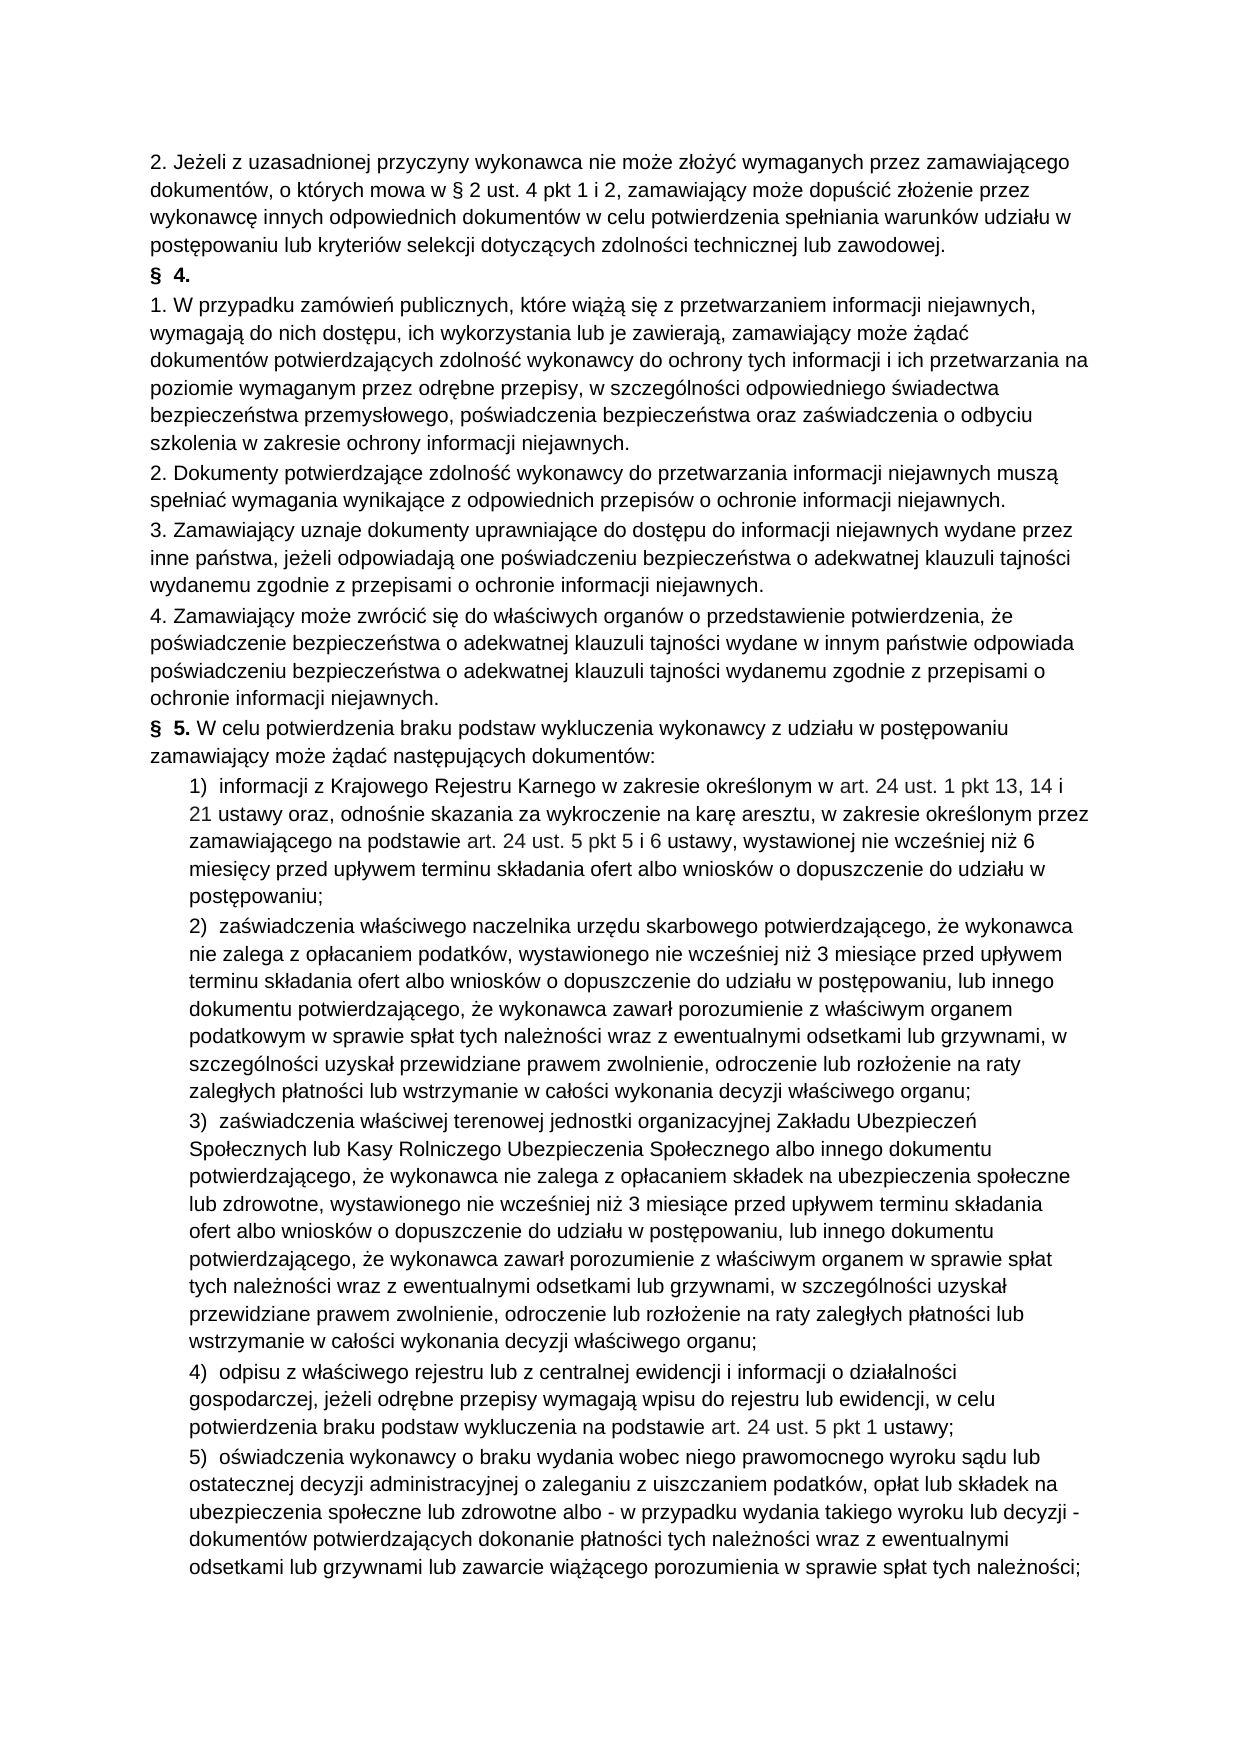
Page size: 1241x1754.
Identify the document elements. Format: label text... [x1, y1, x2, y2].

text 2) zaświadczenia właściwego naczelnika urzędu skarbowego potwierdzającego, że wykonawca nie zalega z opłacaniem podatków, wystawionego nie wcześniej niż 3 miesiące przed upływem terminu składania ofert albo wniosków o dopuszczenie do udziału w postępowaniu, lub innego dokumentu potwierdzającego, że wykonawca zawarł porozumienie z właściwym organem podatkowym w sprawie spłat tych należności wraz z ewentualnymi odsetkami lub grzywnami, w szczególności uzyskał przewidziane prawem zwolnienie, odroczenie lub rozłożenie na raty zaległych płatności lub wstrzymanie w całości wykonania decyzji właściwego organu; [189, 914, 1090, 1103]
text 1) informacji z Krajowego Rejestru Karnego w zakresie określonym w art. 24 ust. 1 pkt 13, 14 i 21 ustawy oraz, odnośnie skazania za wykroczenie na karę aresztu, w zakresie określonym przez zamawiającego na podstawie art. 24 ust. 5 pkt 5 i 6 ustawy, wystawionej nie wcześniej niż 6 miesięcy przed upływem terminu składania ofert albo wniosków o dopuszczenie do udziału w postępowaniu; [189, 774, 1090, 908]
text 2. Jeżeli z uzasadnionej przyczyny wykonawca nie może złożyć wymaganych przez zamawiającego dokumentów, o których mowa w § 2 ust. 4 pkt 1 i 2, zamawiający może dopuścić złożenie przez wykonawcę innych odpowiednich dokumentów w celu potwierdzenia spełniania warunków udziału w postępowaniu lub kryteriów selekcji dotyczących zdolności technicznej lub zawodowej. [150, 150, 1090, 256]
text 5) oświadczenia wykonawcy o braku wydania wobec niego prawomocnego wyroku sądu lub ostatecznej decyzji administracyjnej o zaleganiu z uiszczaniem podatków, opłat lub składek na ubezpieczenia społeczne lub zdrowotne albo - w przypadku wydania takiego wyroku lub decyzji - dokumentów potwierdzających dokonanie płatności tych należności wraz z ewentualnymi odsetkami lub grzywnami lub zawarcie wiążącego porozumienia w sprawie spłat tych należności; [189, 1445, 1090, 1579]
text 1. W przypadku zamówień publicznych, które wiążą się z przetwarzaniem informacji niejawnych, wymagają do nich dostępu, ich wykorzystania lub je zawierają, zamawiający może żądać dokumentów potwierdzających zdolność wykonawcy do ochrony tych informacji i ich przetwarzania na poziomie wymaganym przez odrębne przepisy, w szczególności odpowiedniego świadectwa bezpieczeństwa przemysłowego, poświadczenia bezpieczeństwa oraz zaświadczenia o odbyciu szkolenia w zakresie ochrony informacji niejawnych. [150, 293, 1090, 454]
text § 4. [150, 263, 1090, 287]
text 4) odpisu z właściwego rejestru lub z centralnej ewidencji i informacji o działalności gospodarczej, jeżeli odrębne przepisy wymagają wpisu do rejestru lub ewidencji, w celu potwierdzenia braku podstaw wykluczenia na podstawie art. 24 ust. 5 pkt 1 ustawy; [189, 1359, 1090, 1438]
text 4. Zamawiający może zwrócić się do właściwych organów o przedstawienie potwierdzenia, że poświadczenie bezpieczeństwa o adekwatnej klauzuli tajności wydane w innym państwie odpowiada poświadczeniu bezpieczeństwa o adekwatnej klauzuli tajności wydanemu zgodnie z przepisami o ochronie informacji niejawnych. [150, 603, 1090, 710]
text § 5. W celu potwierdzenia braku podstaw wykluczenia wykonawcy z udziału w postępowaniu zamawiający może żądać następujących dokumentów: [150, 716, 1090, 768]
text 3) zaświadczenia właściwej terenowej jednostki organizacyjnej Zakładu Ubezpieczeń Społecznych lub Kasy Rolniczego Ubezpieczenia Społecznego albo innego dokumentu potwierdzającego, że wykonawca nie zalega z opłacaniem składek na ubezpieczenia społeczne lub zdrowotne, wystawionego nie wcześniej niż 3 miesiące przed upływem terminu składania ofert albo wniosków o dopuszczenie do udziału w postępowaniu, lub innego dokumentu potwierdzającego, że wykonawca zawarł porozumienie z właściwym organem w sprawie spłat tych należności wraz z ewentualnymi odsetkami lub grzywnami, w szczególności uzyskał przewidziane prawem zwolnienie, odroczenie lub rozłożenie na raty zaległych płatności lub wstrzymanie w całości wykonania decyzji właściwego organu; [189, 1109, 1090, 1353]
text 2. Dokumenty potwierdzające zdolność wykonawcy do przetwarzania informacji niejawnych muszą spełniać wymagania wynikające z odpowiednich przepisów o ochronie informacji niejawnych. [150, 461, 1090, 512]
text 3. Zamawiający uznaje dokumenty uprawniające do dostępu do informacji niejawnych wydane przez inne państwa, jeżeli odpowiadają one poświadczeniu bezpieczeństwa o adekwatnej klauzuli tajności wydanemu zgodnie z przepisami o ochronie informacji niejawnych. [150, 518, 1090, 597]
